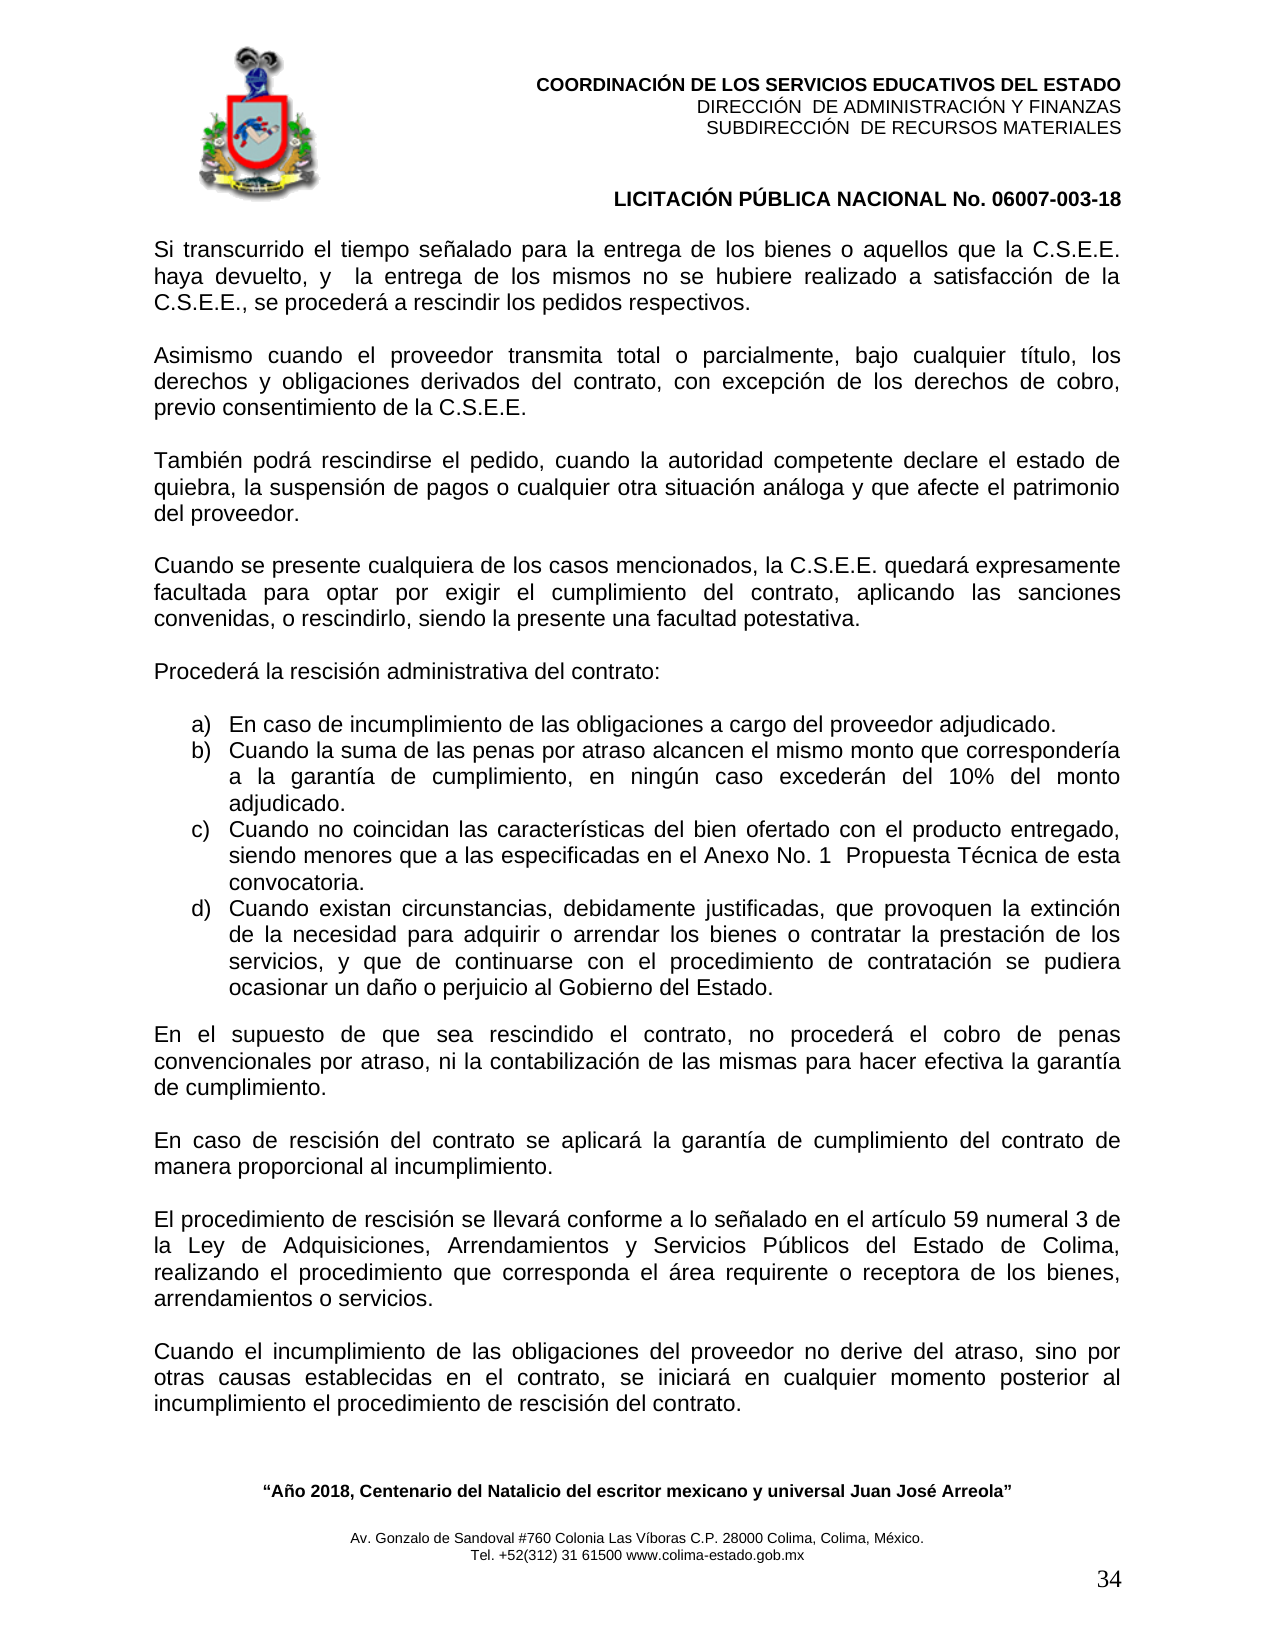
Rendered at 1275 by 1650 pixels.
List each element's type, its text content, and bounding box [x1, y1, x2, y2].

list En caso de incumplimiento de las obligaciones a cargo del proveedor adjudicado. [191, 711, 1121, 737]
text El procedimiento de rescisión se llevará conforme a lo señalado en el artículo 59 numeral 3 de la Ley de Adquisiciones, Arrendamientos y Servicios Públicos del Estado de Colima, realizando el procedimiento que corresponda el área requirente o receptora de los bienes, arrendamientos o servicios. [153, 1206, 1121, 1311]
text En caso de rescisión del contrato se aplicará la garantía de cumplimiento del contrato de manera proporcional al incumplimiento. [153, 1127, 1121, 1179]
list Cuando no coincidan las características del bien ofertado con el producto entregado, siendo menores que a las especificadas en el Anexo No. 1 Propuesta Técnica de esta convocatoria. [191, 816, 1121, 895]
text Asimismo cuando el proveedor transmita total o parcialmente, bajo cualquier título, los derechos y obligaciones derivados del contrato, con excepción de los derechos de cobro, previo consentimiento de la C.S.E.E. [153, 342, 1121, 421]
picture [185, 30, 332, 218]
text Si transcurrido el tiempo señalado para la entrega de los bienes o aquellos que la C.S.E.E. haya devuelto, y la entrega de los mismos no se hubiere realizado a satisfacción de la C.S.E.E., se procederá a rescindir los pedidos respectivos. [153, 236, 1121, 315]
text Cuando el incumplimiento de las obligaciones del proveedor no derive del atraso, sino por otras causas establecidas en el contrato, se iniciará en cualquier momento posterior al incumplimiento el procedimiento de rescisión del contrato. [153, 1338, 1121, 1417]
text Cuando se presente cualquiera de los casos mencionados, la C.S.E.E. quedará expresamente facultada para optar por exigir el cumplimiento del contrato, aplicando las sanciones convenidas, o rescindirlo, siendo la presente una facultad potestativa. [153, 552, 1121, 632]
text También podrá rescindirse el pedido, cuando la autoridad competente declare el estado de quiebra, la suspensión de pagos o cualquier otra situación análoga y que afecte el patrimonio del proveedor. [153, 447, 1121, 526]
list Cuando la suma de las penas por atraso alcancen el mismo monto que correspondería a la garantía de cumplimiento, en ningún caso excederán del 10% del monto adjudicado. [191, 737, 1121, 816]
text Procederá la rescisión administrativa del contrato: [153, 658, 1121, 684]
list Cuando existan circunstancias, debidamente justificadas, que provoquen la extinción de la necesidad para adquirir o arrendar los bienes o contratar la prestación de los servicios, y que de continuarse con el procedimiento de contratación se pudiera ocasionar un daño o perjuicio al Gobierno del Estado. [191, 895, 1121, 1001]
text En el supuesto de que sea rescindido el contrato, no procederá el cobro de penas convencionales por atraso, ni la contabilización de las mismas para hacer efectiva la garantía de cumplimiento. [153, 1021, 1121, 1100]
